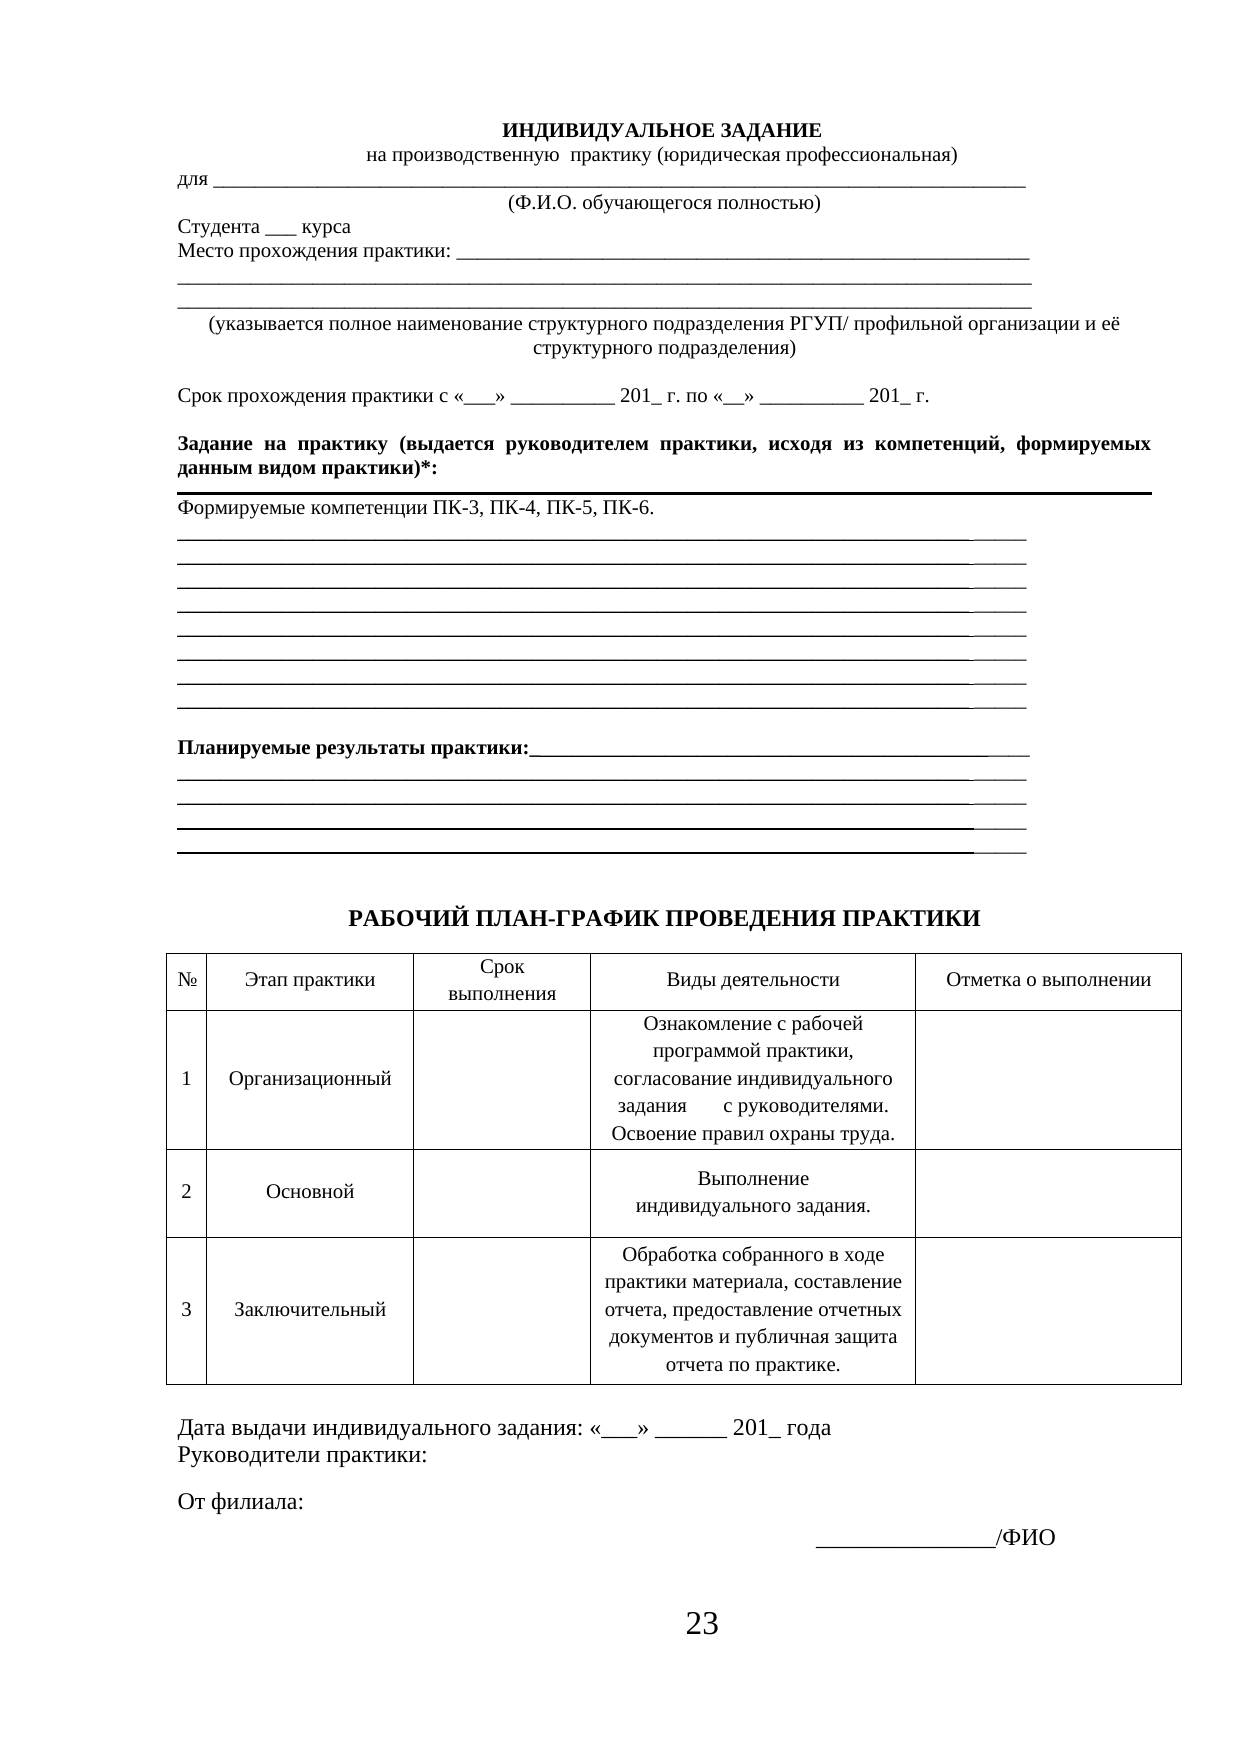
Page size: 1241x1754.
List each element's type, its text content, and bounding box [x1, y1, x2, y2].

table_header Срок выполнения [414, 954, 590, 1009]
text (указывается полное наименование структурного подразделения РГУП/ профильной организации и её структурного подразделения) [177, 311, 1152, 359]
text ____________________________________________________________________________ _____ [177, 519, 1152, 543]
table_cell Организационный [207, 1011, 413, 1149]
table_cell [414, 1238, 590, 1384]
table_cell [916, 1150, 1181, 1237]
table_header Виды деятельности [591, 954, 915, 1009]
table_cell [414, 1011, 590, 1149]
table_cell 3 [167, 1238, 206, 1384]
table_cell Выполнение индивидуального задания. [591, 1150, 915, 1237]
table_cell 1 [167, 1011, 206, 1149]
text ____________________________________________________________________________ _____ [177, 591, 1152, 615]
text ____________________________________________________________________________ _____ [177, 759, 1152, 783]
text Формируемые компетенции ПК-3, ПК-4, ПК-5, ПК-6. [177, 495, 1152, 519]
text для ______________________________________________________________________________ [177, 166, 1152, 190]
text ____________________________________________________________________________ _____ [177, 807, 1152, 832]
table_cell [414, 1150, 590, 1237]
text ____________________________________________________________________________ _____ [177, 543, 1152, 567]
text Студента ___ курса [177, 214, 1152, 238]
table_cell [916, 1011, 1181, 1149]
table_cell Обработка собранного в ходе практики материала, составление отчета, предоставление отчетных документов и публичная защита отчета по практике. [591, 1238, 915, 1384]
text ИНДИВИДУАЛЬНОЕ ЗАДАНИЕ [177, 118, 1147, 142]
text ____________________________________________________________________________ _____ [177, 832, 1152, 856]
text ____________________________________________________________________________ _____ [177, 567, 1152, 591]
text ____________________________________________________________________________ _____ [177, 615, 1152, 639]
text От филиала: [177, 1487, 1152, 1514]
text Руководители практики: [177, 1440, 1152, 1468]
text (Ф.И.О. обучающегося полностью) [177, 190, 1152, 214]
text Место прохождения практики: _______________________________________________________ __________________________________________________________________________________ __________________________________________________________________________________ [177, 238, 1152, 311]
table_cell 2 [167, 1150, 206, 1237]
text ____________________________________________________________________________ _____ [177, 783, 1152, 807]
table_header № [167, 954, 206, 1009]
text ____________________________________________________________________________ _____ [177, 687, 1152, 711]
table_cell [916, 1238, 1181, 1384]
text ____________________________________________________________________________ _____ [177, 639, 1152, 663]
table_header Отметка о выполнении [916, 954, 1181, 1009]
text Задание на практику (выдается руководителем практики, исходя из компетенций, формируемых данным видом практики)*: [177, 431, 1152, 492]
table_cell Заключительный [207, 1238, 413, 1384]
text Срок прохождения практики с «___» __________ 201_ г. по «__» __________ 201_ г. [177, 383, 1152, 407]
text на производственную практику (юридическая профессиональная) [177, 142, 1147, 166]
table_cell Основной [207, 1150, 413, 1237]
text Планируемые результаты практики:________________________________________________ [177, 735, 1152, 759]
text Дата выдачи индивидуального задания: «___» ______ 201_ года [177, 1413, 1152, 1440]
text _______________/ФИО [177, 1523, 1181, 1551]
table_header Этап практики [207, 954, 413, 1009]
table_cell Ознакомление с рабочей программой практики, согласование индивидуального задания с руководителями. Освоение правил охраны труда. [591, 1011, 915, 1149]
text ____________________________________________________________________________ _____ [177, 663, 1152, 687]
text РАБОЧИЙ ПЛАН-ГРАФИК ПРОВЕДЕНИЯ ПРАКТИКИ [177, 904, 1152, 932]
